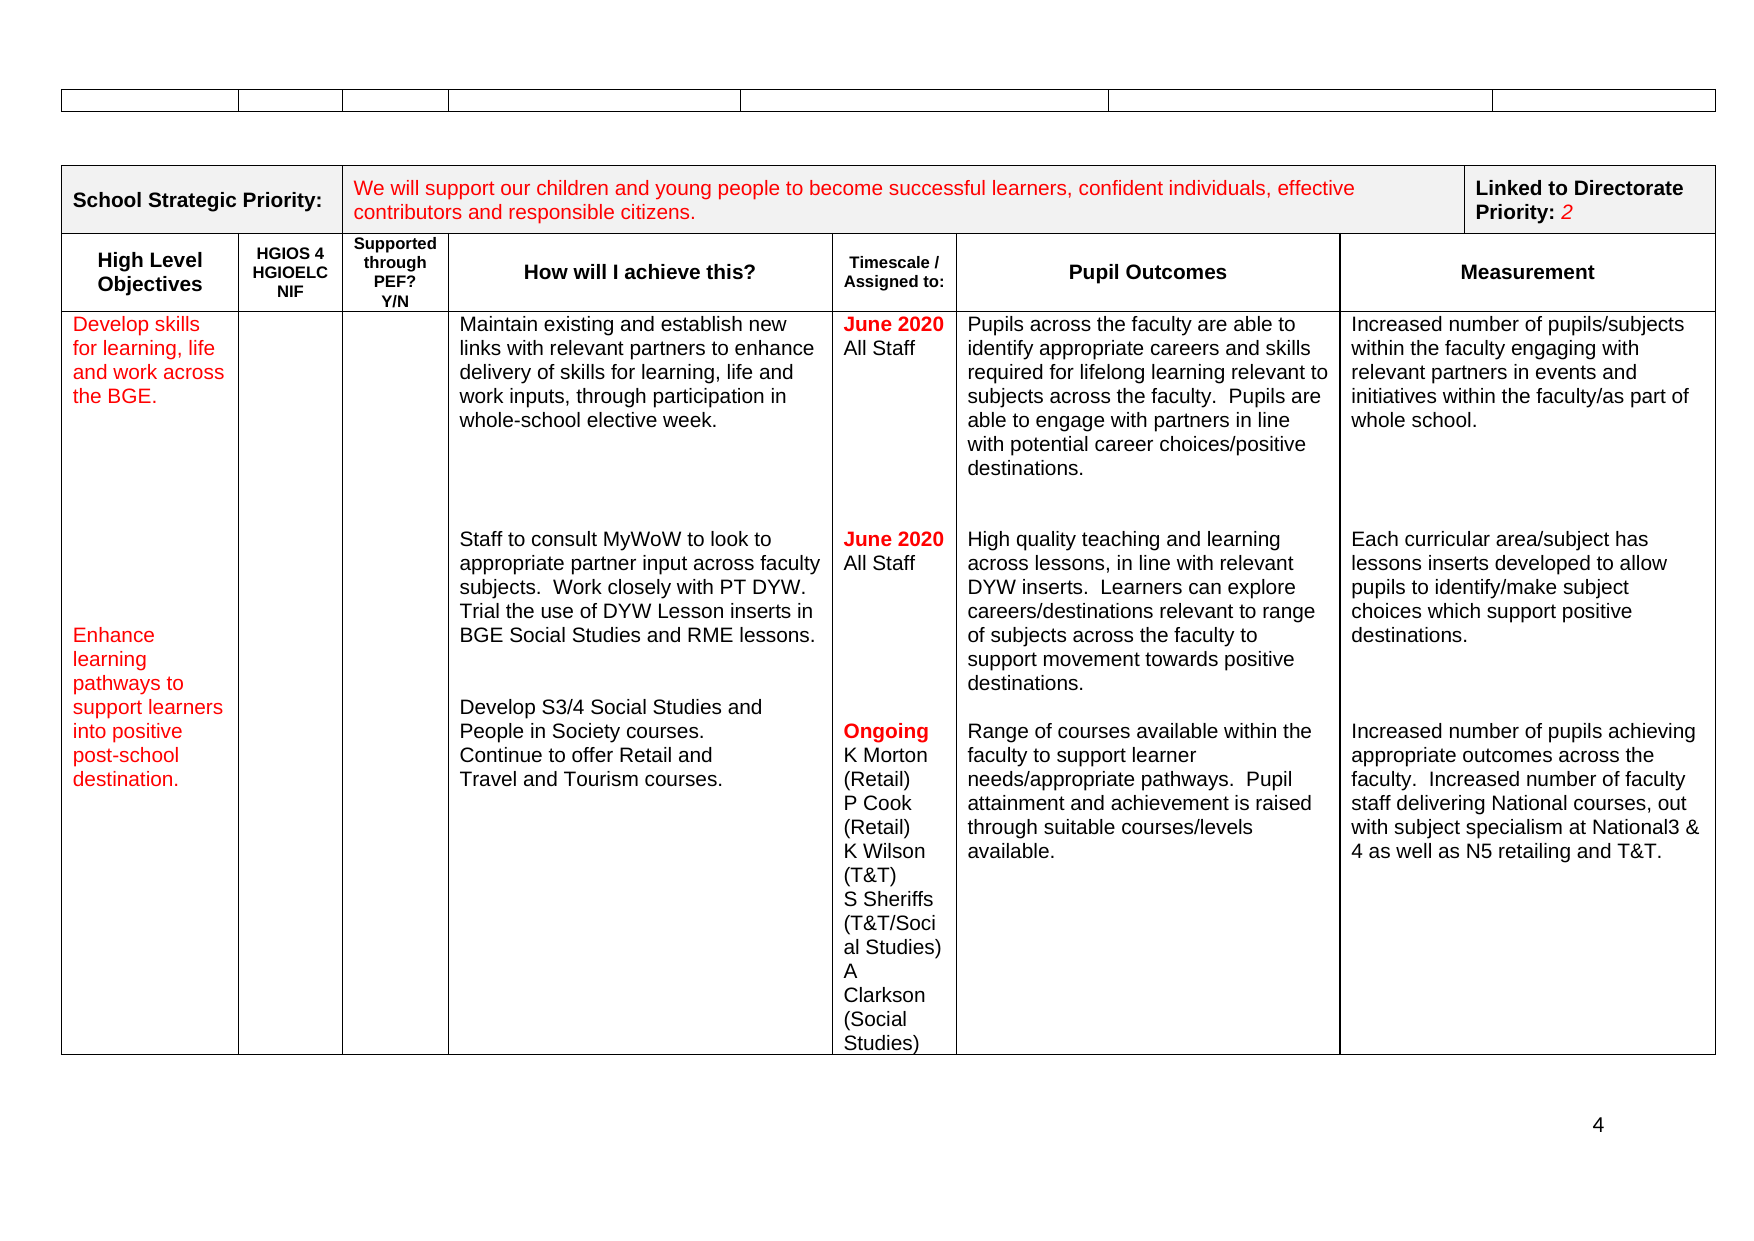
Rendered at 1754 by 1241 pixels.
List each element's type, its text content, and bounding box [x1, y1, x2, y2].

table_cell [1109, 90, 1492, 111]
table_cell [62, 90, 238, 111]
table_cell Increased number of pupils/subjects within the faculty engaging with relevant partners in events and initiatives within the faculty/as part of whole school. Each curricular area/subject has lessons inserts developed to allow pupils to identify/make subject choices which support positive destinations. Increased number of pupils achieving appropriate outcomes across the faculty. Increased number of faculty staff delivering National courses, out with subject specialism at National3 & 4 as well as N5 retailing and T&T. [1341, 312, 1715, 1054]
table_cell Pupils across the faculty are able to identify appropriate careers and skills required for lifelong learning relevant to subjects across the faculty. Pupils are able to engage with partners in line with potential career choices/positive destinations. High quality teaching and learning across lessons, in line with relevant DYW inserts. Learners can explore careers/destinations relevant to range of subjects across the faculty to support movement towards positive destinations. Range of courses available within the faculty to support learner needs/appropriate pathways. Pupil attainment and achievement is raised through suitable courses/levels available. [957, 312, 1339, 1054]
table_cell Measurement [1341, 234, 1715, 311]
table_header We will support our children and young people to become successful learners, confident individuals, effective contributors and responsible citizens. [343, 166, 1464, 233]
table_cell HGIOS 4 HGIOELC NIF [239, 234, 342, 311]
table_cell Develop skills for learning, life and work across the BGE. Enhance learning pathways to support learners into positive post-school destination. [62, 312, 238, 1054]
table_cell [741, 90, 1108, 111]
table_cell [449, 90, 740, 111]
table_cell Maintain existing and establish new links with relevant partners to enhance delivery of skills for learning, life and work inputs, through participation in whole-school elective week. Staff to consult MyWoW to look to appropriate partner input across faculty subjects. Work closely with PT DYW. Trial the use of DYW Lesson inserts in BGE Social Studies and RME lessons. Develop S3/4 Social Studies and People in Society courses. Continue to offer Retail and Travel and Tourism courses. [449, 312, 832, 1054]
table_cell [239, 90, 342, 111]
table_cell [239, 312, 342, 1054]
table_cell June 2020 All Staff June 2020 All Staff Ongoing K Morton (Retail) P Cook (Retail) K Wilson (T&T) S Sheriffs (T&T/Social Studies) A Clarkson (Social Studies) [833, 312, 956, 1054]
table_cell High Level Objectives [62, 234, 238, 311]
table_cell [343, 90, 448, 111]
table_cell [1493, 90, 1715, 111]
table_cell Timescale / Assigned to: [833, 234, 956, 311]
table_header School Strategic Priority: [62, 166, 342, 233]
table_header Linked to Directorate Priority: 2 [1465, 166, 1715, 233]
table_cell Pupil Outcomes [957, 234, 1339, 311]
table_cell [343, 312, 448, 1054]
table_cell How will I achieve this? [449, 234, 832, 311]
table_cell Supported through PEF? Y/N [343, 234, 448, 311]
